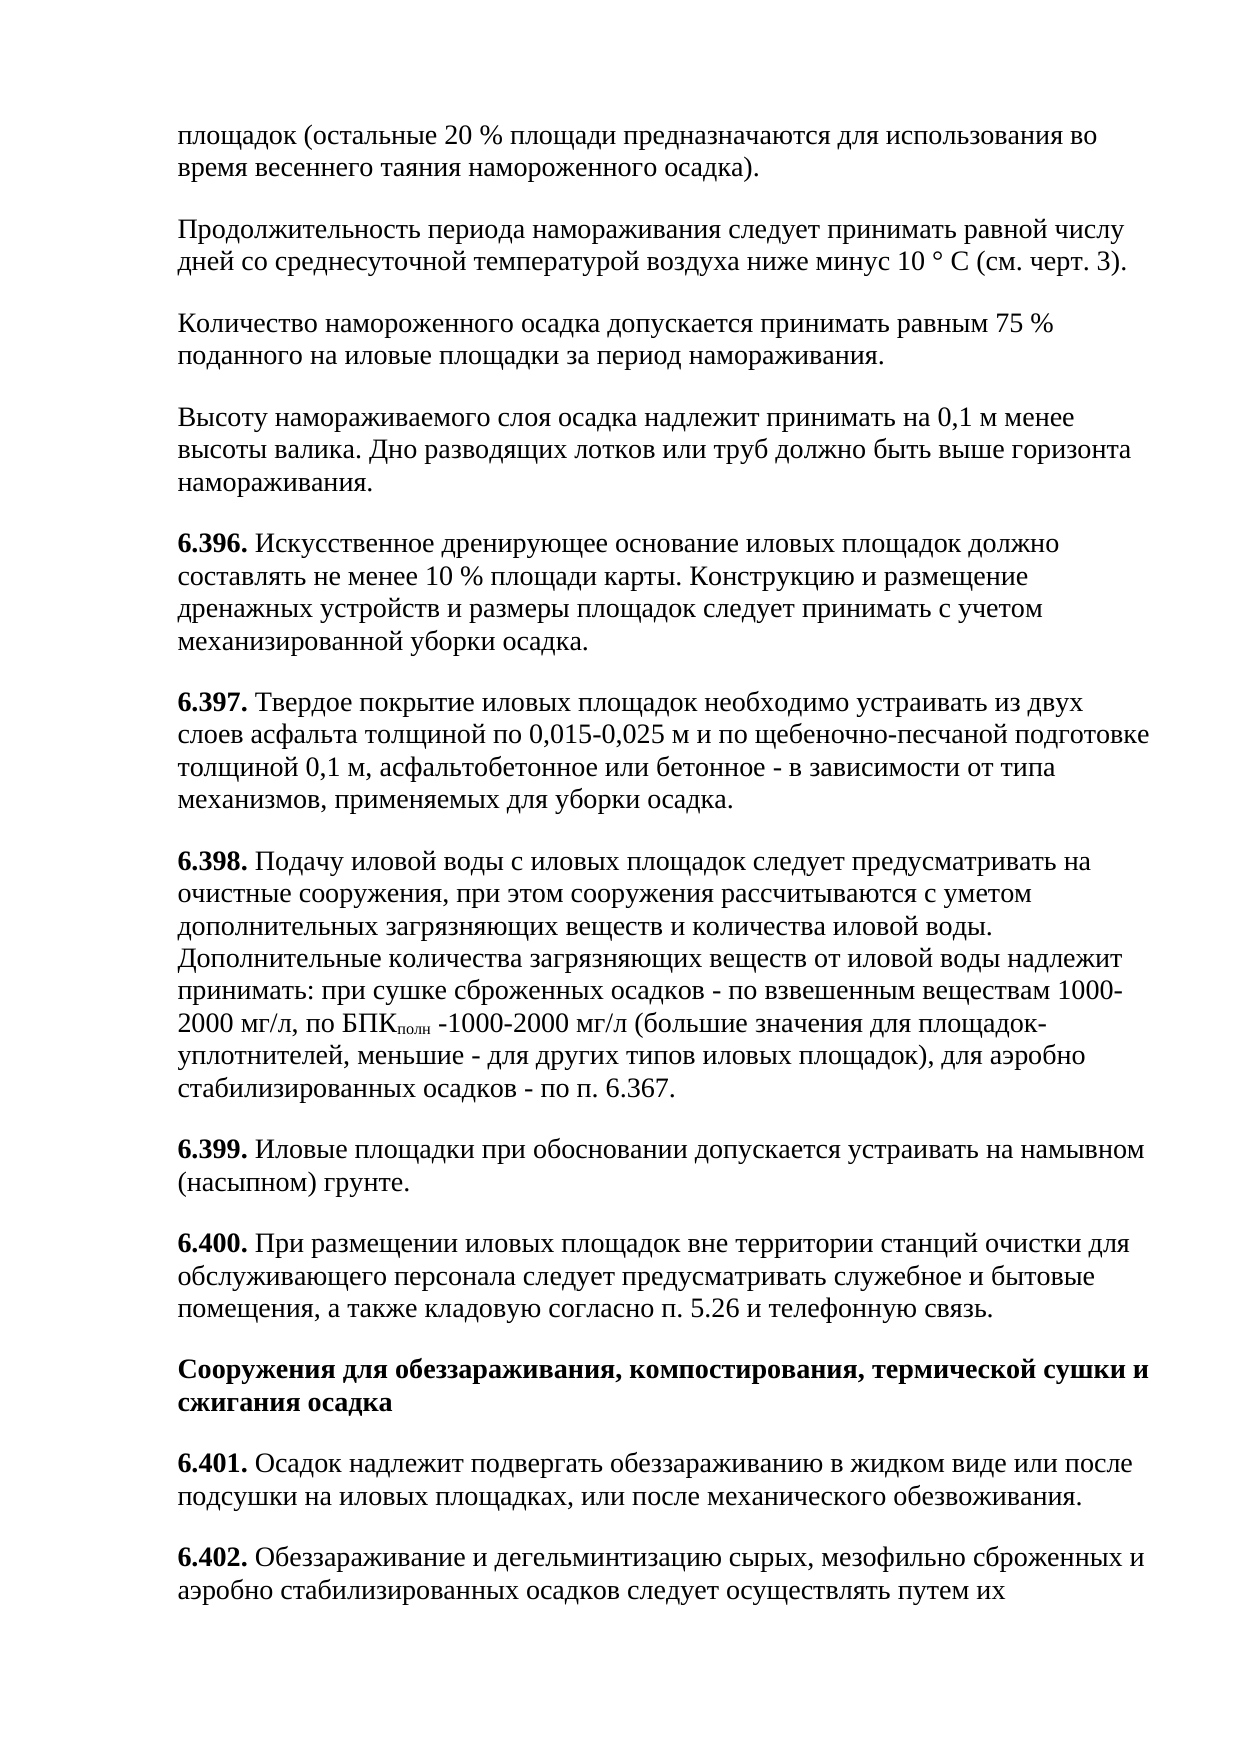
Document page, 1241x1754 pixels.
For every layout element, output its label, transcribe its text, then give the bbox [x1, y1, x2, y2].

text 6.397. Твердое покрытие иловых площадок необходимо устраивать из двух слоев асфальта толщиной по 0,015-0,025 м и по щебеночно-песчаной подготовке толщиной 0,1 м, асфальтобетонное или бетонное - в зависимости от типа механизмов, применяемых для уборки осадка. [177, 685, 1152, 815]
text Сооружения для обеззараживания, компостирования, термической сушки и сжигания осадка [177, 1352, 1152, 1417]
text 6.398. Подачу иловой воды с иловых площадок следует предусматривать на очистные сооружения, при этом сооружения рассчитываются с уметом дополнительных загрязняющих веществ и количества иловой воды. Дополнительные количества загрязняющих веществ от иловой воды надлежит принимать: при сушке сброженных осадков - по взвешенным веществам 1000-2000 мг/л, по БПКполн -1000-2000 мг/л (большие значения для площадок-уплотнителей, меньшие - для других типов иловых площадок), для аэробно стабилизированных осадков - по п. 6.367. [177, 844, 1152, 1103]
text Количество намороженного осадка допускается принимать равным 75 % поданного на иловые площадки за период намораживания. [177, 306, 1152, 371]
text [177, 118, 1152, 183]
text Высоту намораживаемого слоя осадка надлежит принимать на 0,1 м менее высоты валика. Дно разводящих лотков или труб должно быть выше горизонта намораживания. [177, 400, 1152, 497]
text 6.396. Искусственное дренирующее основание иловых площадок должно составлять не менее 10 % площади карты. Конструкцию и размещение дренажных устройств и размеры площадок следует принимать с учетом механизированной уборки осадка. [177, 526, 1152, 656]
text 6.400. При размещении иловых площадок вне территории станций очистки для обслуживающего персонала следует предусматривать служебное и бытовые помещения, а также кладовую согласно п. 5.26 и телефонную связь. [177, 1226, 1152, 1323]
text Продолжительность периода намораживания следует принимать равной числу дней со среднесуточной температурой воздуха ниже минус 10 ° С (см. черт. 3). [177, 212, 1152, 277]
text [177, 1540, 1152, 1605]
text 6.399. Иловые площадки при обосновании допускается устраивать на намывном (насыпном) грунте. [177, 1132, 1152, 1197]
text 6.401. Осадок надлежит подвергать обеззараживанию в жидком виде или после подсушки на иловых площадках, или после механического обезвоживания. [177, 1446, 1152, 1511]
